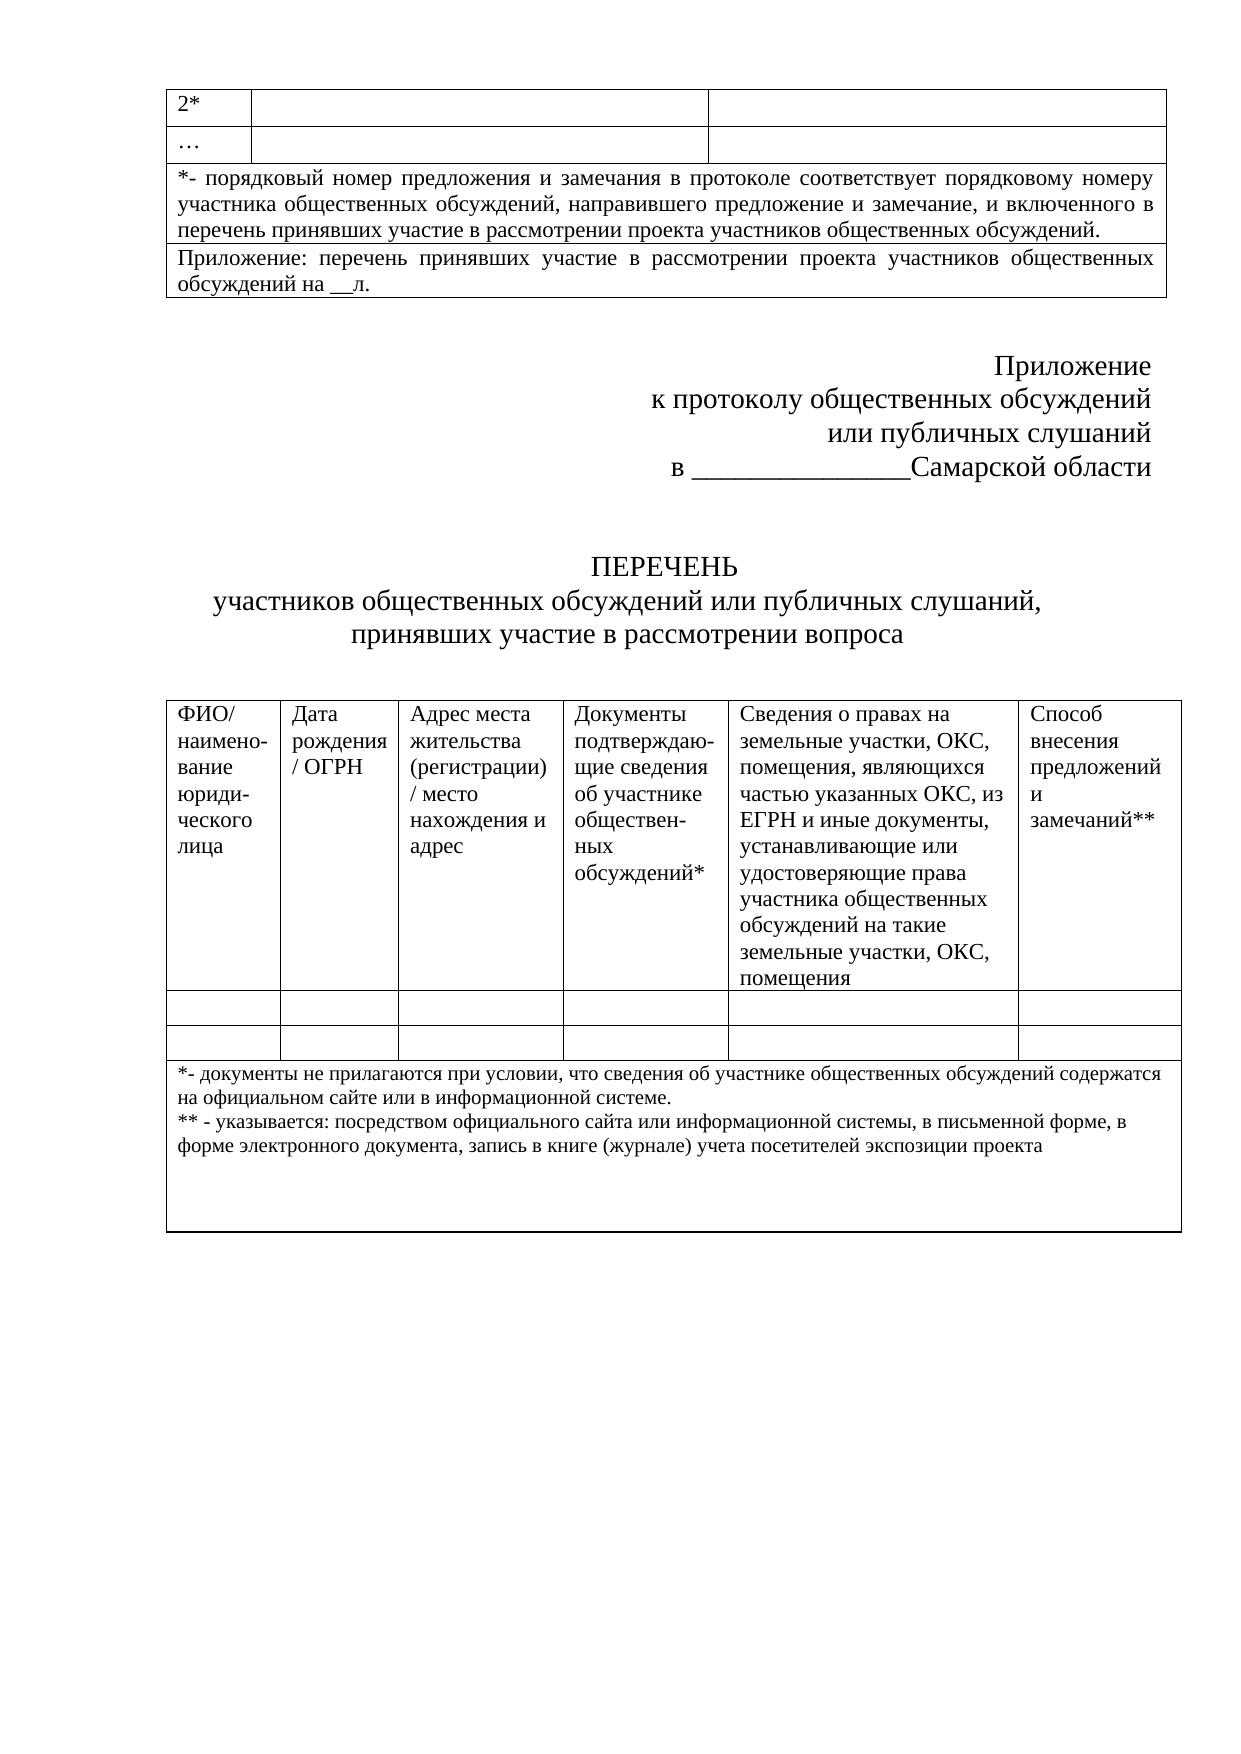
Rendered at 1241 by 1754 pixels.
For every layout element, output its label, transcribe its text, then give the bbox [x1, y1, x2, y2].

table_cell [1019, 1026, 1181, 1059]
table_cell [564, 991, 728, 1025]
table_cell [564, 1026, 728, 1059]
table_header Сведения о правах на земельные участки, ОКС, помещения, являющихся частью указанных ОКС, из ЕГРН и иные документы, устанавливающие или удостоверяющие права участника общественных обсуждений на такие земельные участки, ОКС, помещения [729, 701, 1018, 990]
table_cell [399, 991, 563, 1025]
table_cell *- порядковый номер предложения и замечания в протоколе соответствует порядковому номеру участника общественных обсуждений, направившего предложение и замечание, и включенного в перечень принявших участие в рассмотрении проекта участников общественных обсуждений. [167, 164, 1166, 243]
table_header Документы подтверждаю-щие сведения об участнике обществен-ных обсуждений* [564, 701, 728, 990]
table_cell [1019, 991, 1181, 1025]
table_cell 2* [167, 90, 251, 126]
text к протоколу общественных обсуждений [177, 382, 1152, 415]
table_cell [281, 1026, 398, 1059]
table_cell [709, 90, 1166, 126]
text принявших участие в рассмотрении вопроса [103, 616, 1152, 650]
table_cell [399, 1026, 563, 1059]
text Приложение [177, 348, 1152, 382]
text участников общественных обсуждений или публичных слушаний, [103, 583, 1152, 616]
table_cell Приложение: перечень принявших участие в рассмотрении проекта участников общественных обсуждений на __л. [167, 244, 1166, 297]
text в _______________Самарской области [177, 449, 1152, 482]
table_header Дата рождения / ОГРН [281, 701, 398, 990]
table_header Адрес места жительства (регистрации) / место нахождения и адрес [399, 701, 563, 990]
table_cell [167, 1026, 280, 1059]
table_cell [729, 1026, 1018, 1059]
table_cell [167, 991, 280, 1025]
table_cell [729, 991, 1018, 1025]
table_cell *- документы не прилагаются при условии, что сведения об участнике общественных обсуждений содержатся на официальном сайте или в информационной системе. ** - указывается: посредством официального сайта или информационной системы, в письменной форме, в форме электронного документа, запись в книге (журнале) учета посетителей экспозиции проекта [167, 1061, 1181, 1231]
text или публичных слушаний [177, 415, 1152, 449]
table_cell [709, 127, 1166, 163]
table_cell … [167, 127, 251, 163]
table_cell [281, 991, 398, 1025]
table_cell [252, 90, 708, 126]
table_header Способ внесения предложений и замечаний** [1019, 701, 1181, 990]
text ПЕРЕЧЕНЬ [177, 549, 1152, 583]
table_header ФИО/ наимено-вание юриди-ческого лица [167, 701, 280, 990]
table_cell [252, 127, 708, 163]
